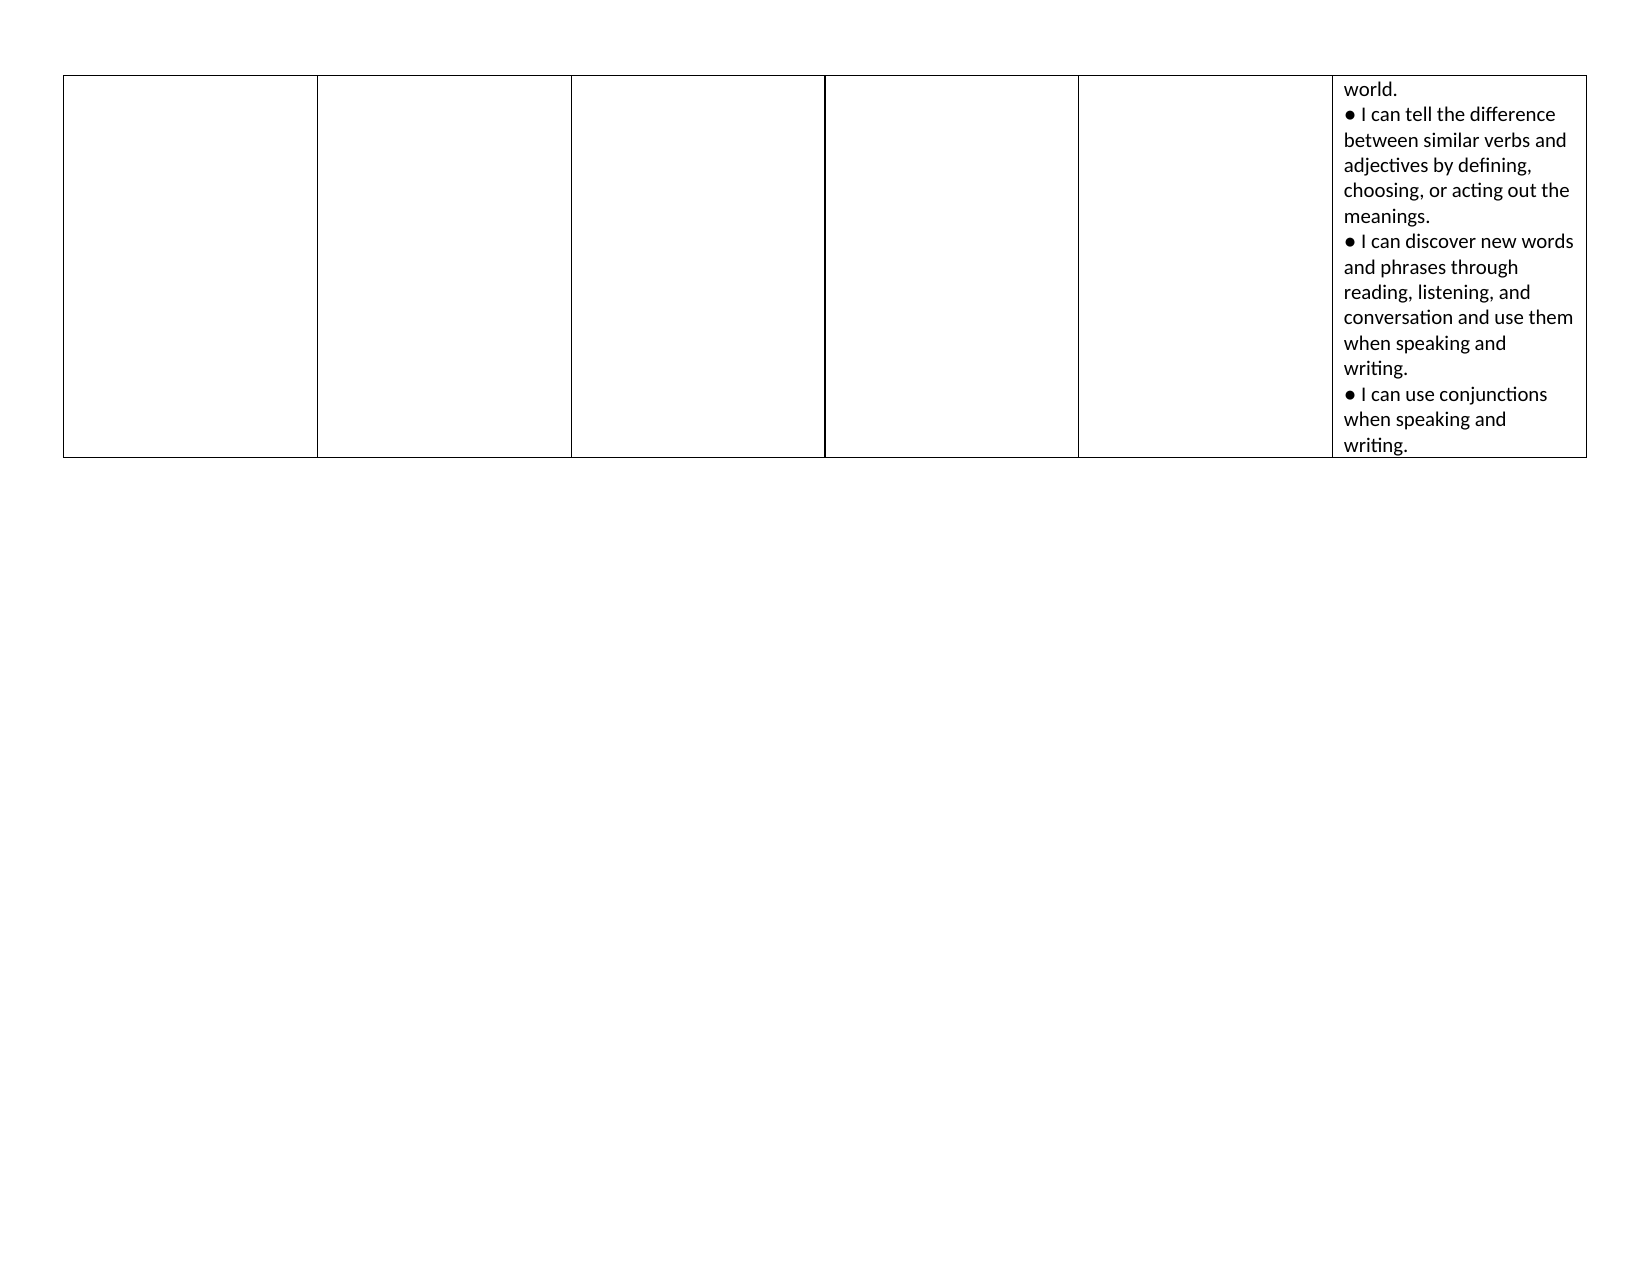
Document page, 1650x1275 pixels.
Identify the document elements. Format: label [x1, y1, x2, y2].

table_cell [1333, 76, 1586, 457]
table_cell [826, 76, 1078, 457]
table_cell [1079, 76, 1332, 457]
table_cell [572, 76, 824, 457]
table_cell [64, 76, 317, 457]
table_cell [318, 76, 571, 457]
